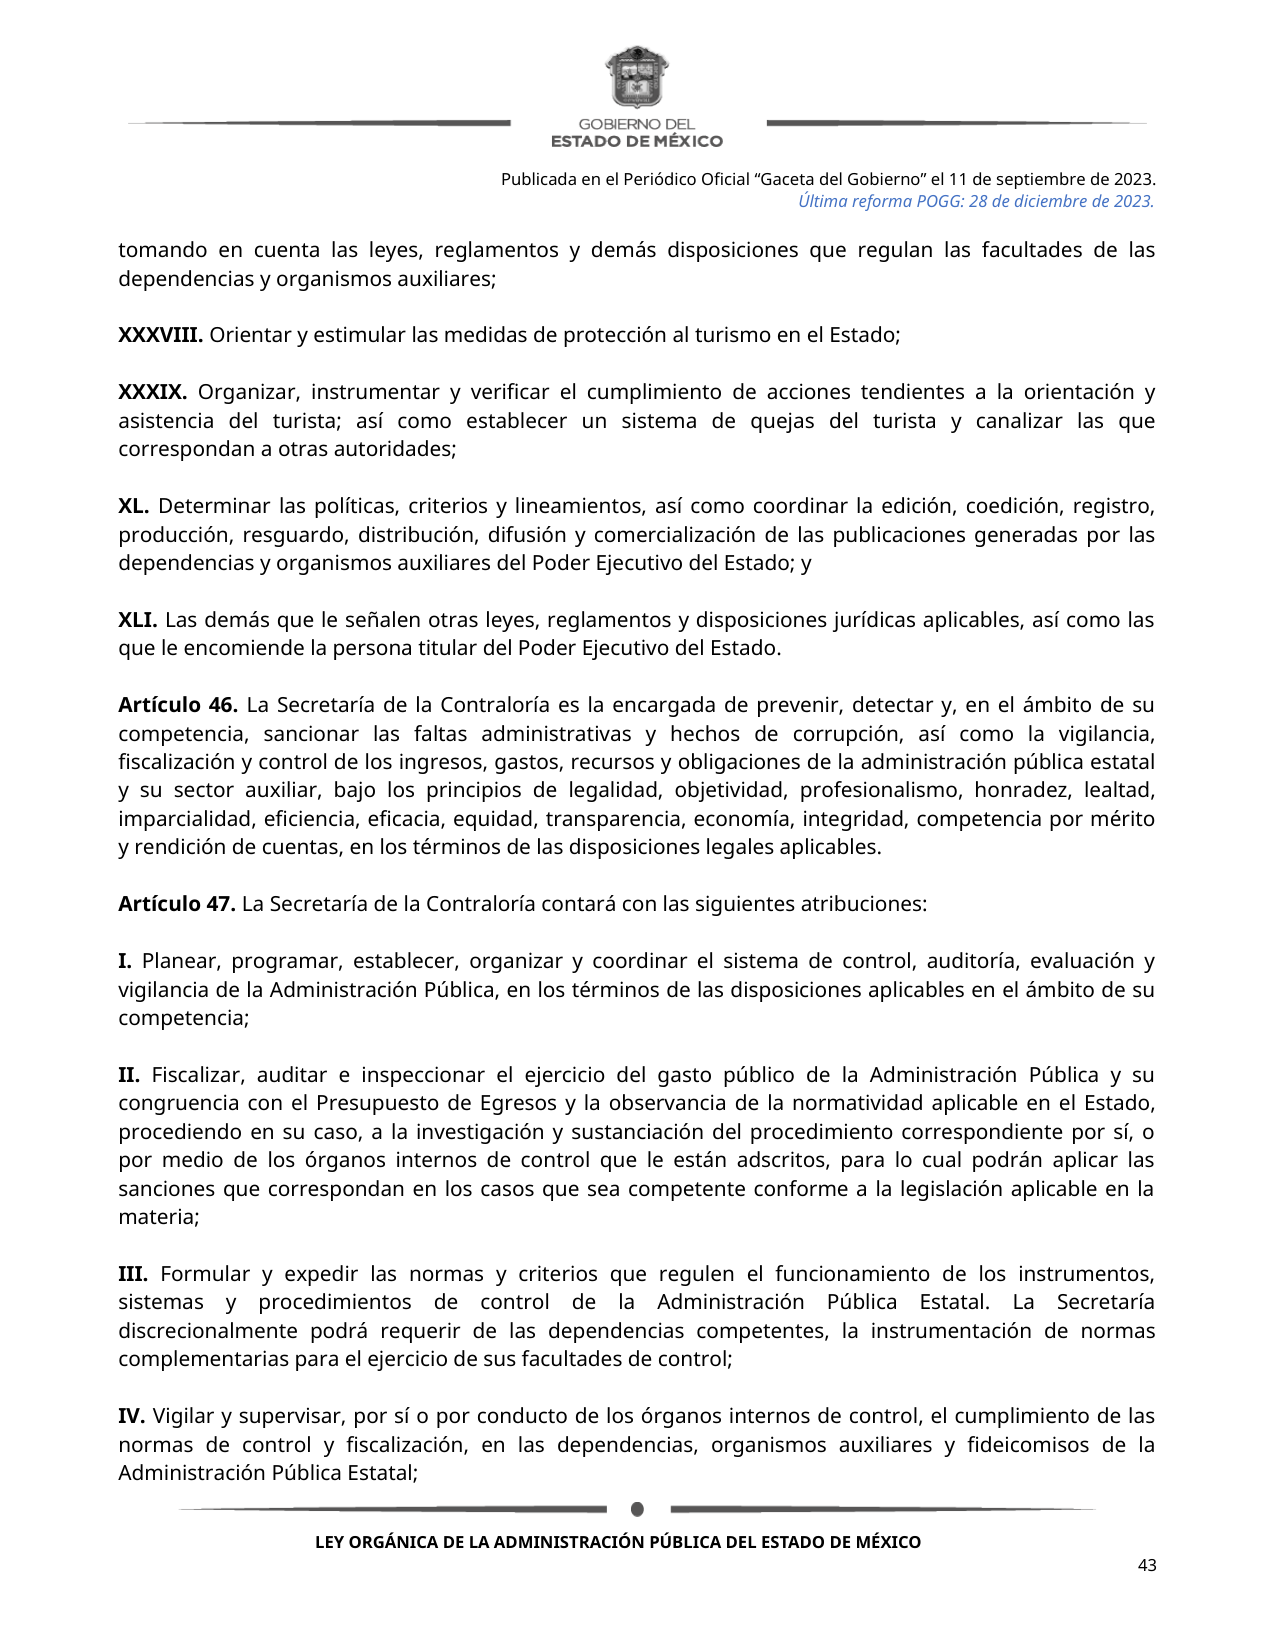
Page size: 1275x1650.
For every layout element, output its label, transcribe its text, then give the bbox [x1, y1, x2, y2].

text XLI. Las demás que le señalen otras leyes, reglamentos y disposiciones jurídicas aplicables, así como las que le encomiende la persona titular del Poder Ejecutivo del Estado. [118, 605, 1157, 662]
text XL. Determinar las políticas, criterios y lineamientos, así como coordinar la edición, coedición, registro, producción, resguardo, distribución, difusión y comercialización de las publicaciones generadas por las dependencias y organismos auxiliares del Poder Ejecutivo del Estado; y [118, 491, 1157, 577]
picture [128, 44, 1147, 147]
text III. Formular y expedir las normas y criterios que regulen el funcionamiento de los instrumentos, sistemas y procedimientos de control de la Administración Pública Estatal. La Secretaría discrecionalmente podrá requerir de las dependencias competentes, la instrumentación de normas complementarias para el ejercicio de sus facultades de control; [118, 1259, 1157, 1373]
text II. Fiscalizar, auditar e inspeccionar el ejercicio del gasto público de la Administración Pública y su congruencia con el Presupuesto de Egresos y la observancia de la normatividad aplicable en el Estado, procediendo en su caso, a la investigación y sustanciación del procedimiento correspondiente por sí, o por medio de los órganos internos de control que le están adscritos, para lo cual podrán aplicar las sanciones que correspondan en los casos que sea competente conforme a la legislación aplicable en la materia; [118, 1060, 1157, 1231]
text I. Planear, programar, establecer, organizar y coordinar el sistema de control, auditoría, evaluación y vigilancia de la Administración Pública, en los términos de las disposiciones aplicables en el ámbito de su competencia; [118, 946, 1157, 1032]
text Artículo 46. La Secretaría de la Contraloría es la encargada de prevenir, detectar y, en el ámbito de su competencia, sancionar las faltas administrativas y hechos de corrupción, así como la vigilancia, fiscalización y control de los ingresos, gastos, recursos y obligaciones de la administración pública estatal y su sector auxiliar, bajo los principios de legalidad, objetividad, profesionalismo, honradez, lealtad, imparcialidad, eficiencia, eficacia, equidad, transparencia, economía, integridad, competencia por mérito y rendición de cuentas, en los términos de las disposiciones legales aplicables. [118, 690, 1157, 861]
picture [178, 1502, 1097, 1517]
text Artículo 47. La Secretaría de la Contraloría contará con las siguientes atribuciones: [118, 889, 1157, 918]
text IV. Vigilar y supervisar, por sí o por conducto de los órganos internos de control, el cumplimiento de las normas de control y fiscalización, en las dependencias, organismos auxiliares y fideicomisos de la Administración Pública Estatal; [118, 1401, 1157, 1487]
text XXXIX. Organizar, instrumentar y verificar el cumplimiento de acciones tendientes a la orientación y asistencia del turista; así como establecer un sistema de quejas del turista y canalizar las que correspondan a otras autoridades; [118, 377, 1157, 463]
text XXXVIII. Orientar y estimular las medidas de protección al turismo en el Estado; [118, 321, 1157, 349]
